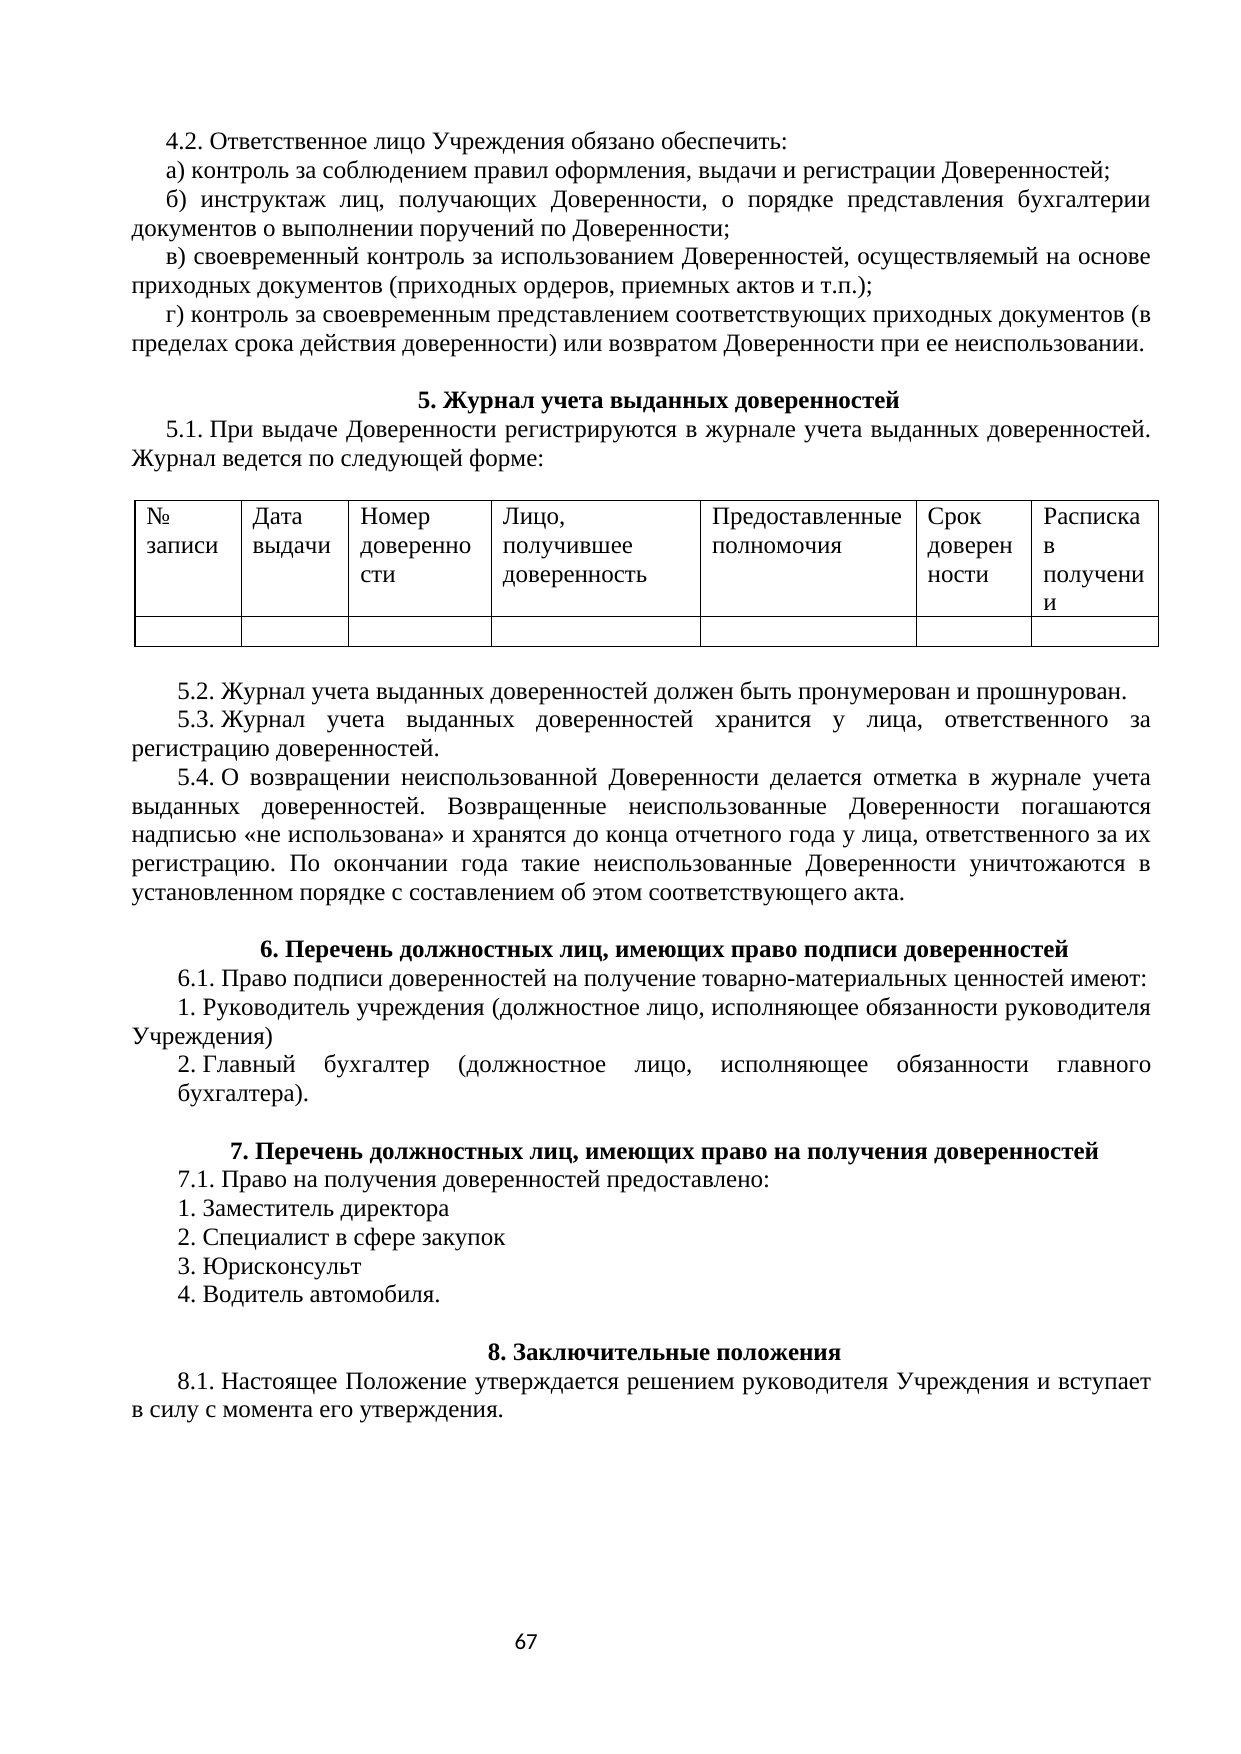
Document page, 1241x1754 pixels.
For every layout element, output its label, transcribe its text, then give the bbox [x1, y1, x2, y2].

table_cell [701, 617, 916, 646]
table_header Расписка в получении [1032, 501, 1158, 616]
table_header Дата выдачи [242, 501, 348, 616]
text 7. Перечень должностных лиц, имеющих право на получения доверенностей [177, 1136, 1152, 1164]
table_header Номер доверенности [349, 501, 491, 616]
table_cell [242, 617, 348, 646]
text 6.1. Право подписи доверенностей на получение товарно-материальных ценностей имеют: [177, 963, 1152, 992]
text 5.2. Журнал учета выданных доверенностей должен быть пронумерован и прошнурован. [131, 676, 1152, 704]
text 7.1. Право на получения доверенностей предоставлено: [177, 1164, 1152, 1193]
text 5.1. При выдаче Доверенности регистрируются в журнале учета выданных доверенностей. Журнал ведется по следующей форме: [131, 414, 1152, 471]
text а) контроль за соблюдением правил оформления, выдачи и регистрации Доверенностей; [131, 155, 1152, 184]
table_header № записи [136, 501, 241, 616]
text 6. Перечень должностных лиц, имеющих право подписи доверенностей [177, 934, 1152, 963]
text в) своевременный контроль за использованием Доверенностей, осуществляемый на основе приходных документов (приходных ордеров, приемных актов и т.п.); [131, 241, 1152, 299]
text 1. Руководитель учреждения (должностное лицо, исполняющее обязанности руководителя Учреждения) [131, 992, 1152, 1049]
text 5.3. Журнал учета выданных доверенностей хранится у лица, ответственного за регистрацию доверенностей. [131, 704, 1152, 762]
text 4.2. Ответственное лицо Учреждения обязано обеспечить: [131, 126, 1152, 155]
table_cell [917, 617, 1031, 646]
text 8.1. Настоящее Положение утверждается решением руководителя Учреждения и вступает в силу с момента его утверждения. [131, 1366, 1152, 1423]
text 2. Специалист в сфере закупок [177, 1222, 1152, 1251]
text г) контроль за своевременным представлением соответствующих приходных документов (в пределах срока действия доверенности) или возвратом Доверенности при ее неиспользовании. [131, 299, 1152, 356]
table_header Срок доверенности [917, 501, 1031, 616]
table_cell [1032, 617, 1158, 646]
text 1. Заместитель директора [177, 1193, 1152, 1222]
text б) инструктаж лиц, получающих Доверенности, о порядке представления бухгалтерии документов о выполнении поручений по Доверенности; [131, 184, 1152, 241]
table_cell [492, 617, 700, 646]
text 4. Водитель автомобиля. [177, 1279, 1152, 1308]
table_cell [136, 617, 241, 646]
text 5.4. О возвращении неиспользованной Доверенности делается отметка в журнале учета выданных доверенностей. Возвращенные неиспользованные Доверенности погашаются надписью «не использована» и хранятся до конца отчетного года у лица, ответственного за их регистрацию. По окончании года такие неиспользованные Доверенности уничтожаются в установленном порядке с составлением об этом соответствующего акта. [131, 762, 1152, 906]
table_header Предоставленные полномочия [701, 501, 916, 616]
text 5. Журнал учета выданных доверенностей [131, 385, 1152, 414]
text 2. Главный бухгалтер (должностное лицо, исполняющее обязанности главного бухгалтера). [177, 1049, 1152, 1107]
text 8. Заключительные положения [177, 1337, 1152, 1366]
table_cell [349, 617, 491, 646]
table_header Лицо, получившее доверенность [492, 501, 700, 616]
text 3. Юрисконсульт [177, 1251, 1152, 1279]
